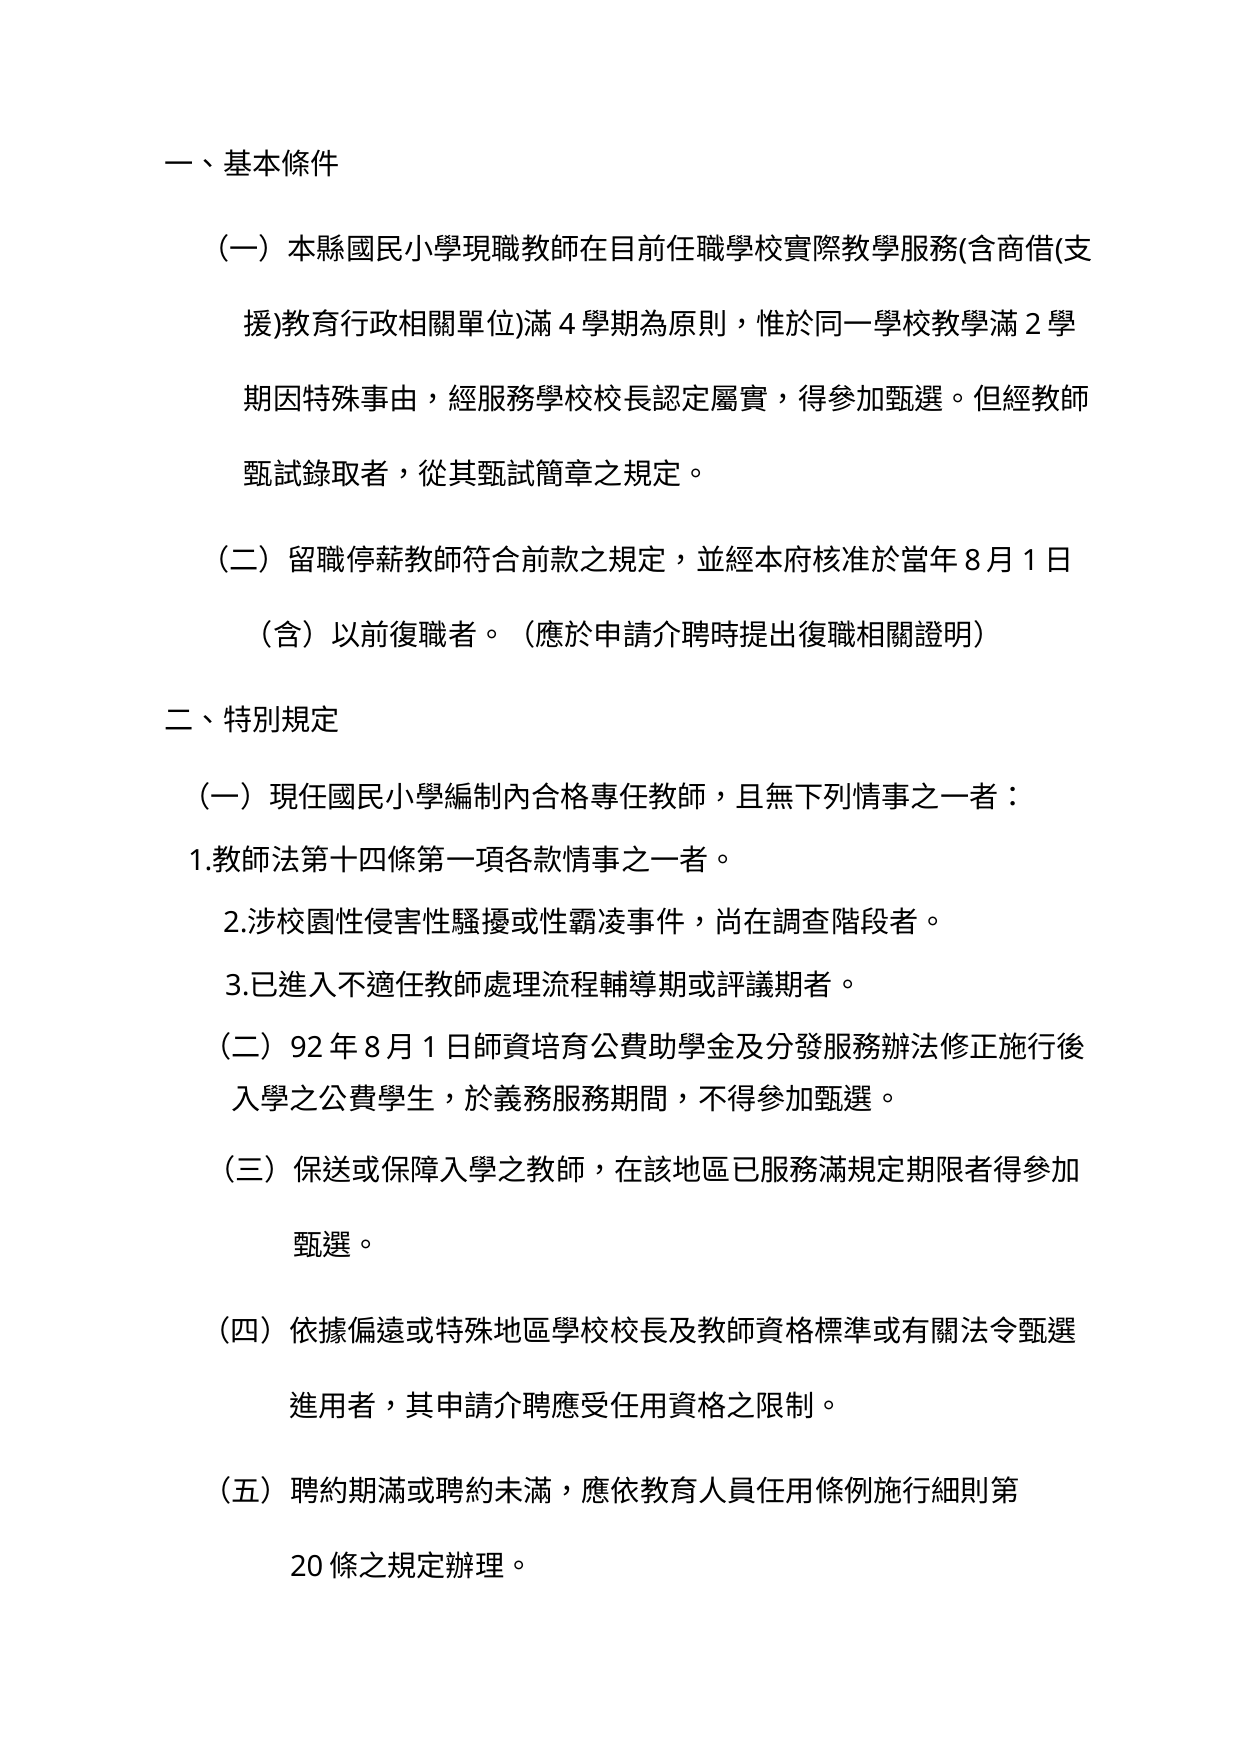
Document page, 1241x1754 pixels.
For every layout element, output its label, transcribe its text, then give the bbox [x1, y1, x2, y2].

text 一、基本條件 [150, 124, 1050, 199]
text 3.已進入不適任教師處理流程輔導期或評議期者。 [225, 953, 1087, 1005]
text （一）現任國民小學編制內合格專任教師，且無下列情事之一者： [181, 766, 1087, 818]
text （一）本縣國民小學現職教師在目前任職學校實際教學服務(含商借(支援)教育行政相關單位)滿4學期為原則，惟於同一學校教學滿2學期因特殊事由，經服務學校校長認定屬實，得參加甄選。但經教師甄試錄取者，從其甄試簡章之規定。 [200, 209, 1093, 509]
text （四）依據偏遠或特殊地區學校校長及教師資格標準或有關法令甄選進用者，其申請介聘應受任用資格之限制。 [201, 1291, 1084, 1441]
text （五）聘約期滿或聘約未滿，應依教育人員任用條例施行細則第20條之規定辦理。 [202, 1451, 1050, 1601]
text 2.涉校園性侵害性騷擾或性霸凌事件，尚在調查階段者。 [150, 891, 1087, 943]
text 1.教師法第十四條第一項各款情事之一者。 [150, 828, 1087, 880]
text 二、特別規定 [150, 680, 1050, 755]
text （二）留職停薪教師符合前款之規定，並經本府核准於當年（含）以前復職者。（應於申請介聘時提出復職相關證明） [200, 520, 1093, 670]
text （二）師資培育公費助學金及分發服務辦法修正施行後入學之公費學生，於義務服務期間，不得參加甄選。 [202, 1016, 1087, 1120]
text （三）保送或保障入學之教師，在該地區已服務滿規定期限者得參加甄選。 [206, 1130, 1084, 1280]
